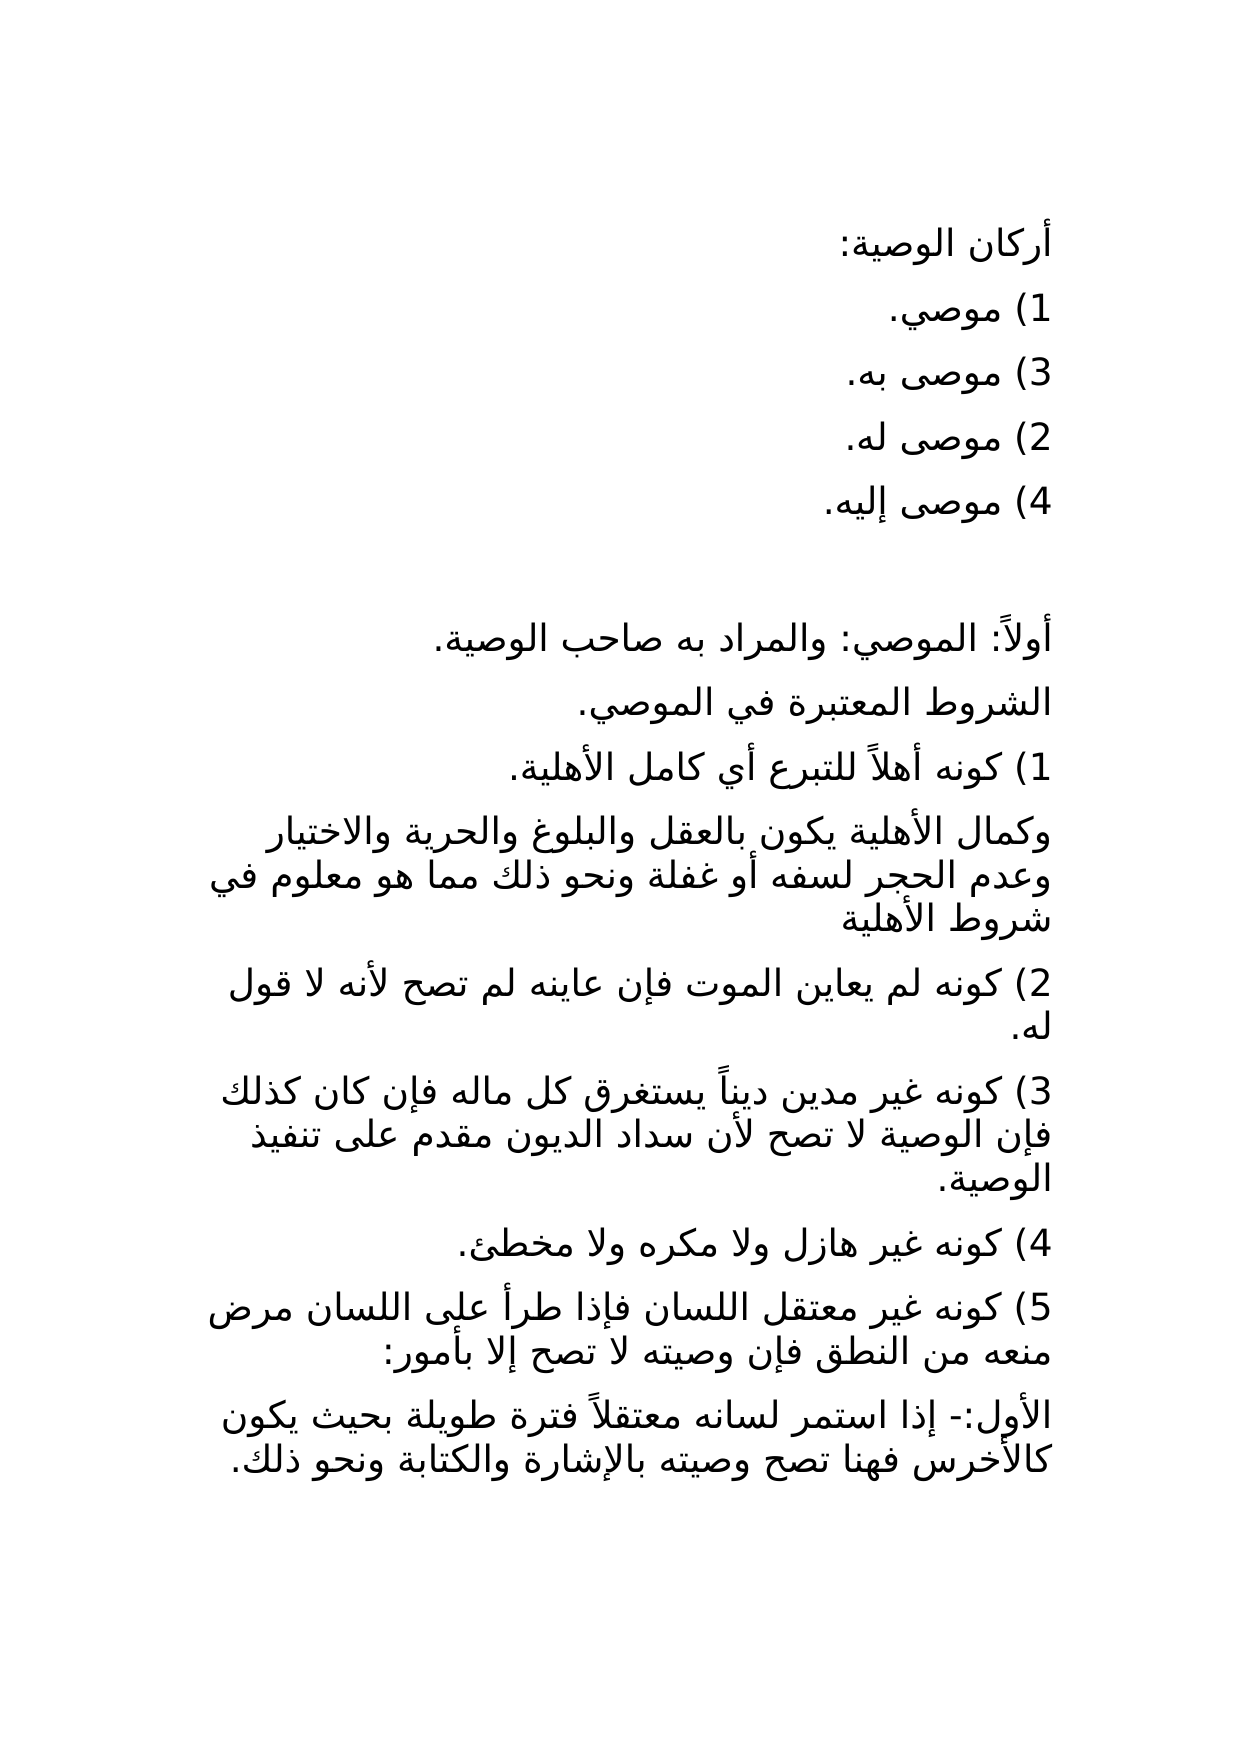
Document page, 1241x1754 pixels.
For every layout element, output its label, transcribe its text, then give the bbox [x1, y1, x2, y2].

text 3) موصى به. [187, 351, 1053, 394]
text 4) موصى إليه. [187, 480, 1053, 523]
text 3) كونه غير مدين ديناً يستغرق كل ماله فإن كان كذلك فإن الوصية لا تصح لأن سداد الديون مقدم على تنفيذ الوصية. [187, 1069, 1053, 1200]
text 1) كونه أهلاً للتبرع أي كامل الأهلية. [187, 745, 1053, 789]
text 1) موصي. [187, 286, 1053, 330]
text أركان الوصية: [187, 222, 1053, 266]
text أولاً: الموصي: والمراد به صاحب الوصية. [187, 616, 1053, 660]
text 2) موصى له. [187, 415, 1053, 459]
text وكمال الأهلية يكون بالعقل والبلوغ والحرية والاختيار وعدم الحجر لسفه أو غفلة ونحو ذلك مما هو معلوم في شروط الأهلية [187, 809, 1053, 941]
text 2) كونه لم يعاين الموت فإن عاينه لم تصح لأنه لا قول له. [187, 961, 1053, 1049]
text الأول:- إذا استمر لسانه معتقلاً فترة طويلة بحيث يكون كالأخرس فهنا تصح وصيته بالإشارة والكتابة ونحو ذلك. [187, 1394, 1053, 1481]
text 5) كونه غير معتقل اللسان فإذا طرأ على اللسان مرض منعه من النطق فإن وصيته لا تصح إلا بأمور: [187, 1286, 1053, 1373]
text 4) كونه غير هازل ولا مكره ولا مخطئ. [187, 1221, 1053, 1265]
text الشروط المعتبرة في الموصي. [187, 681, 1053, 724]
